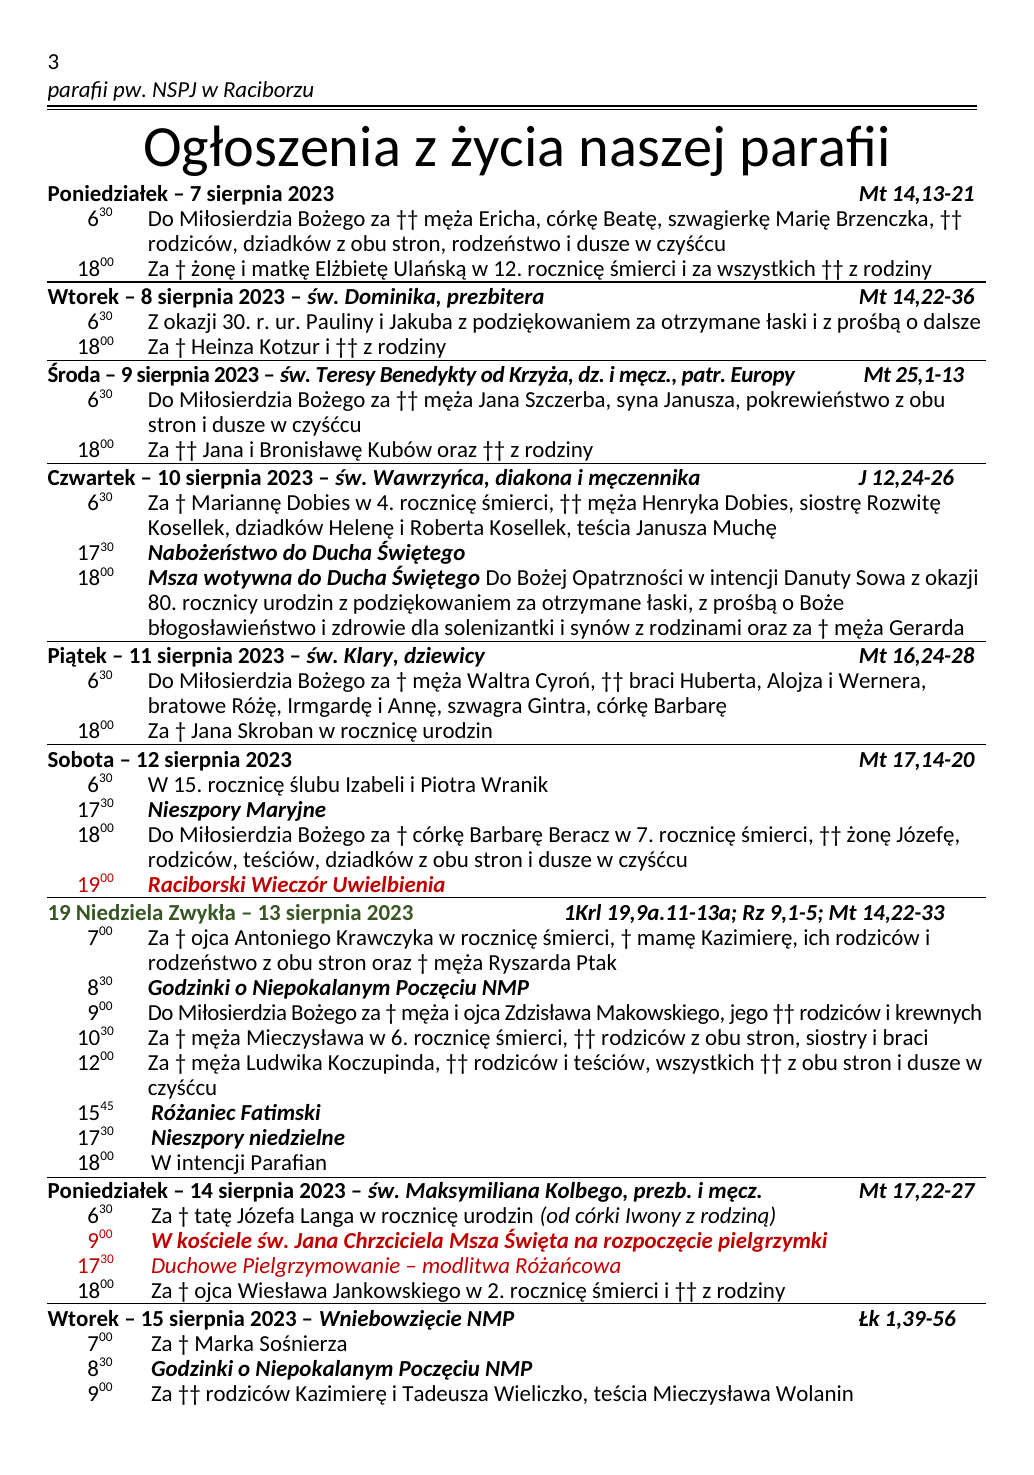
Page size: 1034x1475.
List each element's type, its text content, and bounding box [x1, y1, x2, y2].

text Czwartek – 10 sierpnia 2023 – św. Wawrzyńca, diakona i męczennika J 12,24-26 [47, 464, 986, 491]
text 630 Do Miłosierdzia Bożego za † męża Waltra Cyroń, †† braci Huberta, Alojza i Wernera, bratowe Różę, Irmgardę i Annę, szwagra Gintra, córkę Barbarę [47, 669, 986, 719]
text 1800 Za † ojca Wiesława Jankowskiego w 2. rocznicę śmierci i †† z rodziny [47, 1278, 986, 1303]
text 830 Godzinki o Niepokalanym Poczęciu NMP [47, 1356, 986, 1381]
text 630 Do Miłosierdzia Bożego za †† męża Ericha, córkę Beatę, szwagierkę Marię Brzenczka, †† rodziców, dziadków z obu stron, rodzeństwo i dusze w czyśćcu [47, 206, 986, 256]
text 630 Za † tatę Józefa Langa w rocznicę urodzin (od córki Iwony z rodziną) [47, 1203, 986, 1228]
text Środa – 9 sierpnia 2023 – św. Teresy Benedykty od Krzyża, dz. i męcz., patr. Europy Mt 25,1-13 [47, 361, 986, 388]
text 1800 Za † Heinza Kotzur i †† z rodziny [47, 334, 986, 359]
text 1730 Nieszpory niedzielne [47, 1125, 986, 1150]
text 1800 Za † Jana Skroban w rocznicę urodzin [47, 719, 986, 744]
text 1730 Nieszpory Maryjne [47, 797, 986, 822]
text 1800 Msza wotywna do Ducha Świętego Do Bożej Opatrzności w intencji Danuty Sowa z okazji 80. rocznicy urodzin z podziękowaniem za otrzymane łaski, z prośbą o Boże błogosławieństwo i zdrowie dla solenizantki i synów z rodzinami oraz za † męża Gerarda [47, 566, 986, 641]
text 700 Za † ojca Antoniego Krawczyka w rocznicę śmierci, † mamę Kazimierę, ich rodziców i rodzeństwo z obu stron oraz † męża Ryszarda Ptak [47, 925, 986, 975]
text 900 W kościele św. Jana Chrzciciela Msza Święta na rozpoczęcie pielgrzymki [47, 1228, 986, 1253]
text 1200 Za † męża Ludwika Koczupinda, †† rodziców i teściów, wszystkich †† z obu stron i dusze w czyśćcu [47, 1050, 986, 1100]
text 1730 Duchowe Pielgrzymowanie – modlitwa Różańcowa [47, 1253, 986, 1278]
text Ogłoszenia z życia naszej parafii [47, 110, 986, 181]
text 900 Za †† rodziców Kazimierę i Tadeusza Wieliczko, teścia Mieczysława Wolanin [47, 1381, 986, 1406]
text 630 Do Miłosierdzia Bożego za †† męża Jana Szczerba, syna Janusza, pokrewieństwo z obu stron i dusze w czyśćcu [47, 388, 986, 438]
text 630 Za † Mariannę Dobies w 4. rocznicę śmierci, †† męża Henryka Dobies, siostrę Rozwitę Kosellek, dziadków Helenę i Roberta Kosellek, teścia Janusza Muchę [47, 491, 986, 541]
text 700 Za † Marka Sośnierza [47, 1331, 986, 1356]
text 630 Z okazji 30. r. ur. Pauliny i Jakuba z podziękowaniem za otrzymane łaski i z prośbą o dalsze [47, 309, 986, 334]
text 1800 W intencji Parafian [47, 1150, 986, 1177]
text 1800 Do Miłosierdzia Bożego za † córkę Barbarę Beracz w 7. rocznicę śmierci, †† żonę Józefę, rodziców, teściów, dziadków z obu stron i dusze w czyśćcu [47, 822, 986, 872]
text Sobota – 12 sierpnia 2023 Mt 17,14-20 [47, 745, 986, 772]
text Piątek – 11 sierpnia 2023 – św. Klary, dziewicy Mt 16,24-28 [47, 642, 986, 669]
text 630 W 15. rocznicę ślubu Izabeli i Piotra Wranik [47, 772, 986, 797]
text 1900 Raciborski Wieczór Uwielbienia [47, 872, 986, 897]
text 1030 Za † męża Mieczysława w 6. rocznicę śmierci, †† rodziców z obu stron, siostry i braci [47, 1025, 986, 1050]
text Poniedziałek – 7 sierpnia 2023 Mt 14,13-21 [47, 181, 986, 206]
text 19 Niedziela Zwykła – 13 sierpnia 2023 1Krl 19,9a.11-13a; Rz 9,1-5; Mt 14,22-33 [47, 898, 986, 925]
text 830 Godzinki o Niepokalanym Poczęciu NMP [47, 975, 986, 1000]
text Wtorek – 15 sierpnia 2023 – Wniebowzięcie NMP Łk 1,39-56 [47, 1304, 986, 1331]
text Poniedziałek – 14 sierpnia 2023 – św. Maksymiliana Kolbego, prezb. i męcz. Mt 17,22-27 [47, 1178, 986, 1203]
text Wtorek – 8 sierpnia 2023 – św. Dominika, prezbitera Mt 14,22-36 [47, 283, 986, 309]
text 1545 Różaniec Fatimski [47, 1100, 986, 1125]
text 1800 Za †† Jana i Bronisławę Kubów oraz †† z rodziny [47, 438, 986, 463]
text 900 Do Miłosierdzia Bożego za † męża i ojca Zdzisława Makowskiego, jego †† rodziców i krewnych [47, 1000, 986, 1025]
text 1730 Nabożeństwo do Ducha Świętego [47, 541, 986, 566]
text 1800 Za † żonę i matkę Elżbietę Ulańską w 12. rocznicę śmierci i za wszystkich †† z rodziny [47, 256, 986, 281]
